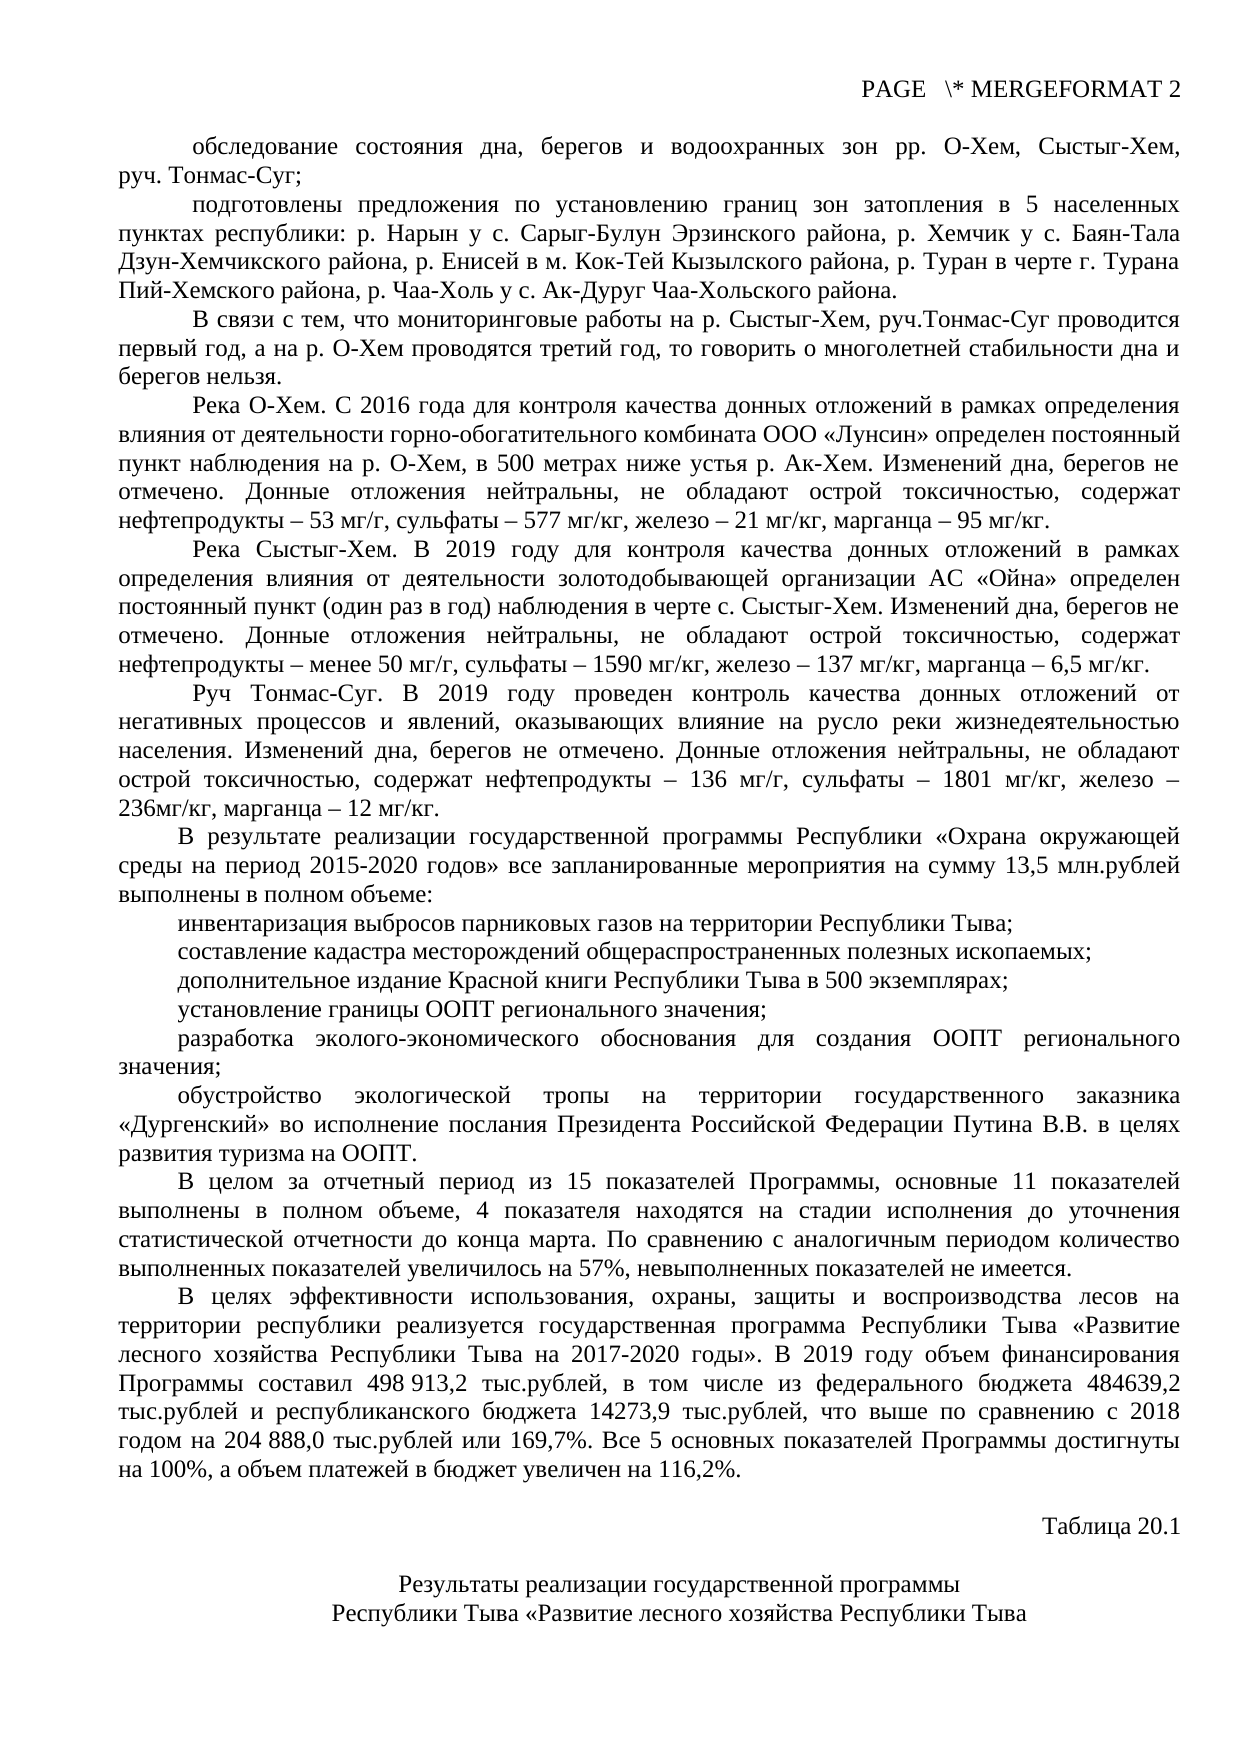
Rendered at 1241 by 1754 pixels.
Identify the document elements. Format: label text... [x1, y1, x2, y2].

text обустройство экологической тропы на территории государственного заказника «Дургенский» во исполнение послания Президента Российской Федерации Путина В.В. в целях развития туризма на ООПТ. [118, 1080, 1181, 1166]
text В целом за отчетный период из 15 показателей Программы, основные 11 показателей выполнены в полном объеме, 4 показателя находятся на стадии исполнения до уточнения статистической отчетности до конца марта. По сравнению с аналогичным периодом количество выполненных показателей увеличилось на 57%, невыполненных показателей не имеется. [118, 1166, 1181, 1281]
text подготовлены предложения по установлению границ зон затопления в 5 населенных пунктах республики: р. Нарын у с. Сарыг-Булун Эрзинского района, р. Хемчик у с. Баян-Тала Дзун-Хемчикского района, р. Енисей в м. Кок-Тей Кызылского района, р. Туран в черте г. Турана Пий-Хемского района, р. Чаа-Холь у с. Ак-Дуруг Чаа-Хольского района. [118, 189, 1181, 304]
text инвентаризация выбросов парниковых газов на территории Республики Тыва; [118, 908, 1181, 936]
text установление границы ООПТ регионального значения; [118, 994, 1181, 1023]
text Река О-Хем. С 2016 года для контроля качества донных отложений в рамках определения влияния от деятельности горно-обогатительного комбината ООО «Лунсин» определен постоянный пункт наблюдения на р. О-Хем, в 500 метрах ниже устья р. Ак-Хем. Изменений дна, берегов не отмечено. Донные отложения нейтральны, не обладают острой токсичностью, содержат нефтепродукты – 53 мг/г, сульфаты – 577 мг/кг, железо – 21 мг/кг, марганца – 95 мг/кг. [118, 390, 1181, 534]
text В целях эффективности использования, охраны, защиты и воспроизводства лесов на территории республики реализуется государственная программа Республики Тыва «Развитие лесного хозяйства Республики Тыва на 2017-2020 годы». В 2019 году объем финансирования Программы составил 498 913,2 тыс.рублей, в том числе из федерального бюджета 484639,2 тыс.рублей и республиканского бюджета 14273,9 тыс.рублей, что выше по сравнению с 2018 годом на 204 888,0 тыс.рублей или 169,7%. Все 5 основных показателей Программы достигнуты на 100%, а объем платежей в бюджет увеличен на 116,2%. [118, 1281, 1181, 1483]
text Результаты реализации государственной программы [118, 1569, 1181, 1598]
text разработка эколого-экономического обоснования для создания ООПТ регионального значения; [118, 1023, 1181, 1080]
text Республики Тыва «Развитие лесного хозяйства Республики Тыва [118, 1598, 1181, 1626]
text Таблица 20.1 [118, 1511, 1181, 1540]
text Руч Тонмас-Суг. В 2019 году проведен контроль качества донных отложений от негативных процессов и явлений, оказывающих влияние на русло реки жизнедеятельностью населения. Изменений дна, берегов не отмечено. Донные отложения нейтральны, не обладают острой токсичностью, содержат нефтепродукты – 136 мг/г, сульфаты – 1801 мг/кг, железо – 236мг/кг, марганца – 12 мг/кг. [118, 678, 1181, 821]
text обследование состояния дна, берегов и водоохранных зон рр. О-Хем, Сыстыг-Хем, руч. Тонмас-Суг; [118, 131, 1181, 189]
text составление кадастра месторождений общераспространенных полезных ископаемых; [118, 936, 1181, 965]
text В связи с тем, что мониторинговые работы на р. Сыстыг-Хем, руч.Тонмас-Суг проводится первый год, а на р. О-Хем проводятся третий год, то говорить о многолетней стабильности дна и берегов нельзя. [118, 304, 1181, 390]
text Река Сыстыг-Хем. В 2019 году для контроля качества донных отложений в рамках определения влияния от деятельности золотодобывающей организации АС «Ойна» определен постоянный пункт (один раз в год) наблюдения в черте с. Сыстыг-Хем. Изменений дна, берегов не отмечено. Донные отложения нейтральны, не обладают острой токсичностью, содержат нефтепродукты – менее 50 мг/г, сульфаты – 1590 мг/кг, железо – 137 мг/кг, марганца – 6,5 мг/кг. [118, 534, 1181, 678]
text дополнительное издание Красной книги Республики Тыва в 500 экземплярах; [118, 965, 1181, 994]
text В результате реализации государственной программы Республики «Охрана окружающей среды на период 2015-2020 годов» все запланированные мероприятия на сумму 13,5 млн.рублей выполнены в полном объеме: [118, 821, 1181, 908]
